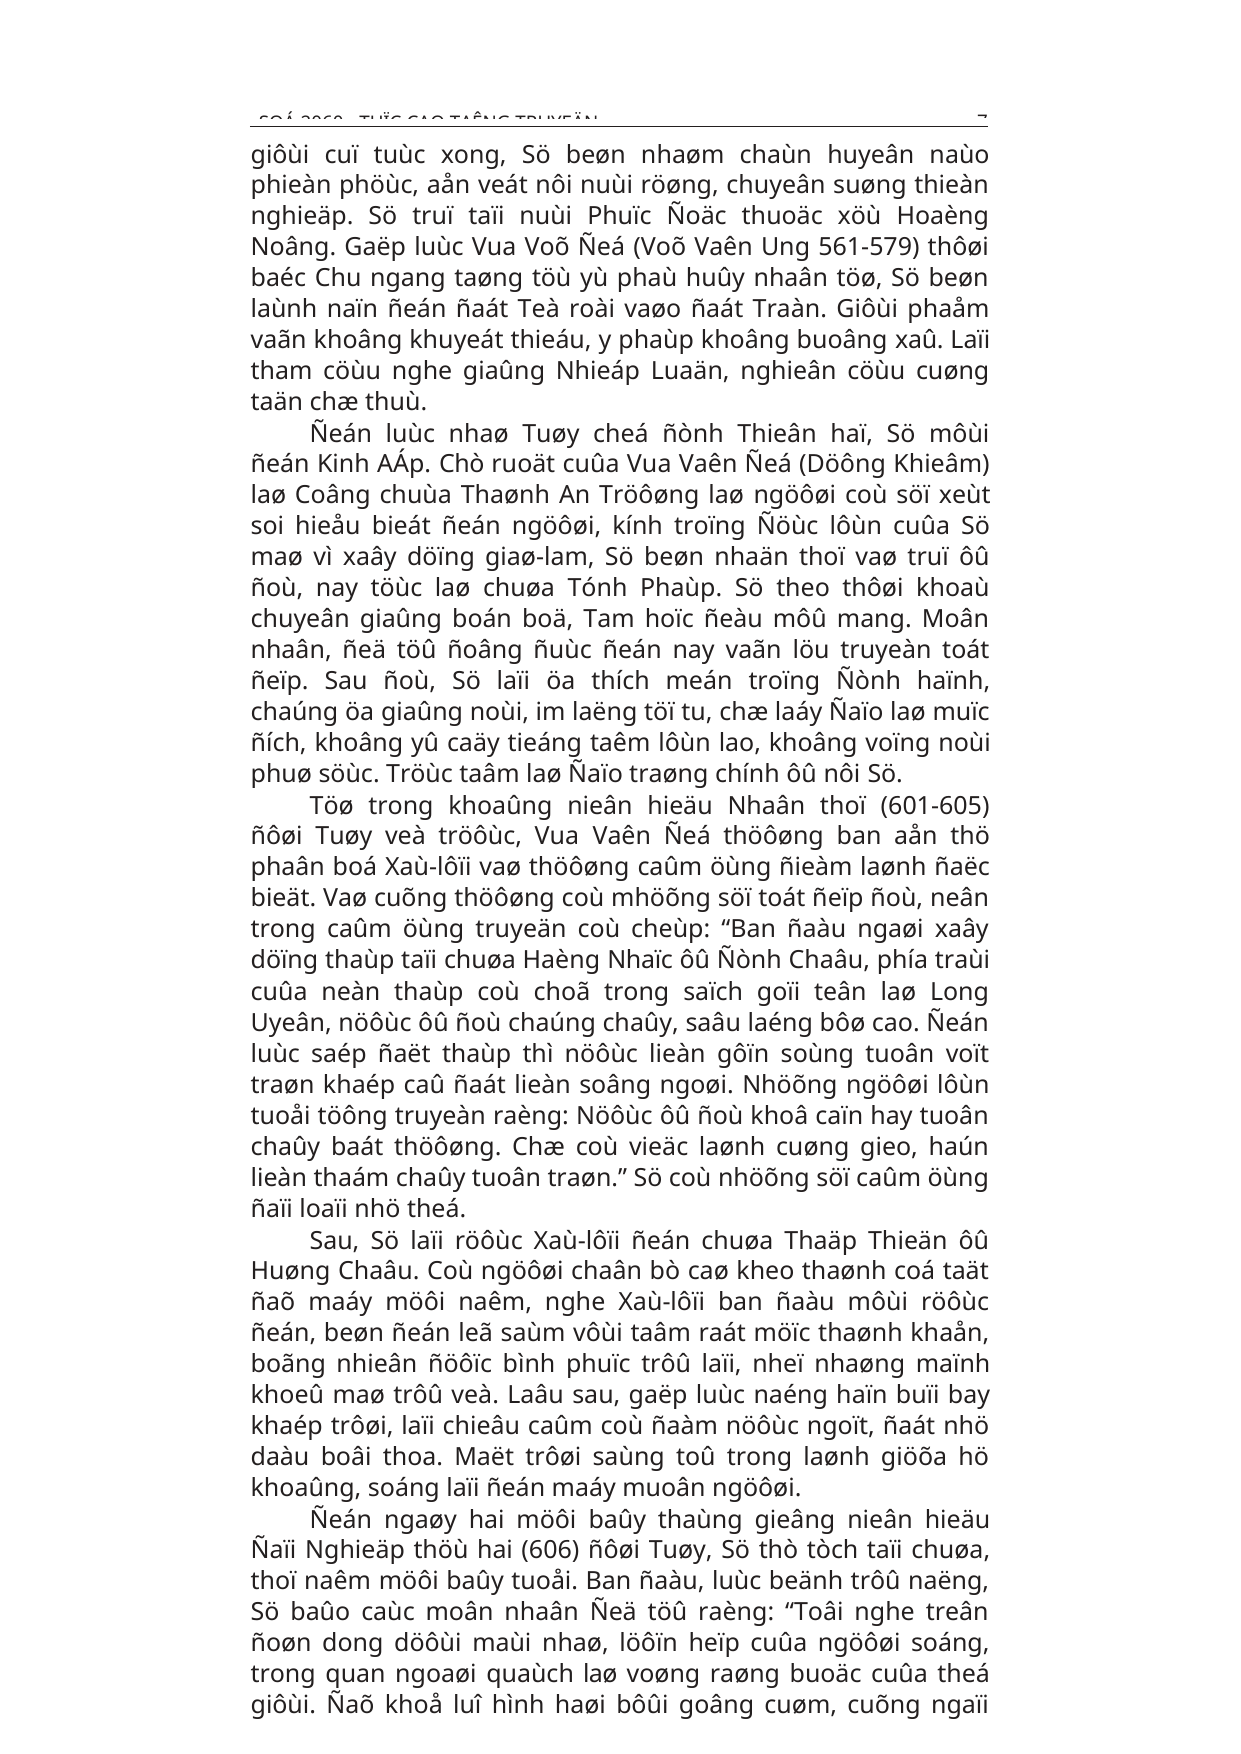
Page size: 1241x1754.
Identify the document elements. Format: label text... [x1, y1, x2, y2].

text giôùi cuï tuùc xong, Sö beøn nhaøm chaùn huyeân naùo phieàn phöùc, aån veát nôi nuùi röøng, chuyeân suøng thieàn nghieäp. Sö truï taïi nuùi Phuïc Ñoäc thuoäc xöù Hoaèng Noâng. Gaëp luùc Vua Voõ Ñeá (Voõ Vaên Ung 561-579) thôøi baéc Chu ngang taøng töù yù phaù huûy nhaân töø, Sö beøn laùnh naïn ñeán ñaát Teà roài vaøo ñaát Traàn. Giôùi phaåm vaãn khoâng khuyeát thieáu, y phaùp khoâng buoâng xaû. Laïi tham cöùu nghe giaûng Nhieáp Luaän, nghieân cöùu cuøng taän chæ thuù. [250, 138, 990, 418]
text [250, 1504, 990, 1721]
text Sau, Sö laïi röôùc Xaù-lôïi ñeán chuøa Thaäp Thieän ôû Huøng Chaâu. Coù ngöôøi chaân bò caø kheo thaønh coá taät ñaõ maáy möôi naêm, nghe Xaù-lôïi ban ñaàu môùi röôùc ñeán, beøn ñeán leã saùm vôùi taâm raát möïc thaønh khaån, boãng nhieân ñöôïc bình phuïc trôû laïi, nheï nhaøng maïnh khoeû maø trôû veà. Laâu sau, gaëp luùc naéng haïn buïi bay khaép trôøi, laïi chieâu caûm coù ñaàm nöôùc ngoït, ñaát nhö daàu boâi thoa. Maët trôøi saùng toû trong laønh giöõa hö khoaûng, soáng laïi ñeán maáy muoân ngöôøi. [250, 1224, 990, 1504]
text Ñeán luùc nhaø Tuøy cheá ñònh Thieân haï, Sö môùi ñeán Kinh AÁp. Chò ruoät cuûa Vua Vaên Ñeá (Döông Khieâm) laø Coâng chuùa Thaønh An Tröôøng laø ngöôøi coù söï xeùt soi hieåu bieát ñeán ngöôøi, kính troïng Ñöùc lôùn cuûa Sö maø vì xaây döïng giaø-lam, Sö beøn nhaän thoï vaø truï ôû ñoù, nay töùc laø chuøa Tónh Phaùp. Sö theo thôøi khoaù chuyeân giaûng boán boä, Tam hoïc ñeàu môû mang. Moân nhaân, ñeä töû ñoâng ñuùc ñeán nay vaãn löu truyeàn toát ñeïp. Sau ñoù, Sö laïi öa thích meán troïng Ñònh haïnh, chaúng öa giaûng noùi, im laëng töï tu, chæ laáy Ñaïo laø muïc ñích, khoâng yû caäy tieáng taêm lôùn lao, khoâng voïng noùi phuø söùc. Tröùc taâm laø Ñaïo traøng chính ôû nôi Sö. [250, 418, 990, 790]
text Töø trong khoaûng nieân hieäu Nhaân thoï (601-605) ñôøi Tuøy veà tröôùc, Vua Vaên Ñeá thöôøng ban aån thö phaân boá Xaù-lôïi vaø thöôøng caûm öùng ñieàm laønh ñaëc bieät. Vaø cuõng thöôøng coù mhöõng söï toát ñeïp ñoù, neân trong caûm öùng truyeän coù cheùp: “Ban ñaàu ngaøi xaây döïng thaùp taïi chuøa Haèng Nhaïc ôû Ñònh Chaâu, phía traùi cuûa neàn thaùp coù choã trong saïch goïi teân laø Long Uyeân, nöôùc ôû ñoù chaúng chaûy, saâu laéng bôø cao. Ñeán luùc saép ñaët thaùp thì nöôùc lieàn gôïn soùng tuoân voït traøn khaép caû ñaát lieàn soâng ngoøi. Nhöõng ngöôøi lôùn tuoåi töông truyeàn raèng: Nöôùc ôû ñoù khoâ caïn hay tuoân chaûy baát thöôøng. Chæ coù vieäc laønh cuøng gieo, haún lieàn thaám chaûy tuoân traøn.” Sö coù nhöõng söï caûm öùng ñaïi loaïi nhö theá. [250, 790, 990, 1224]
